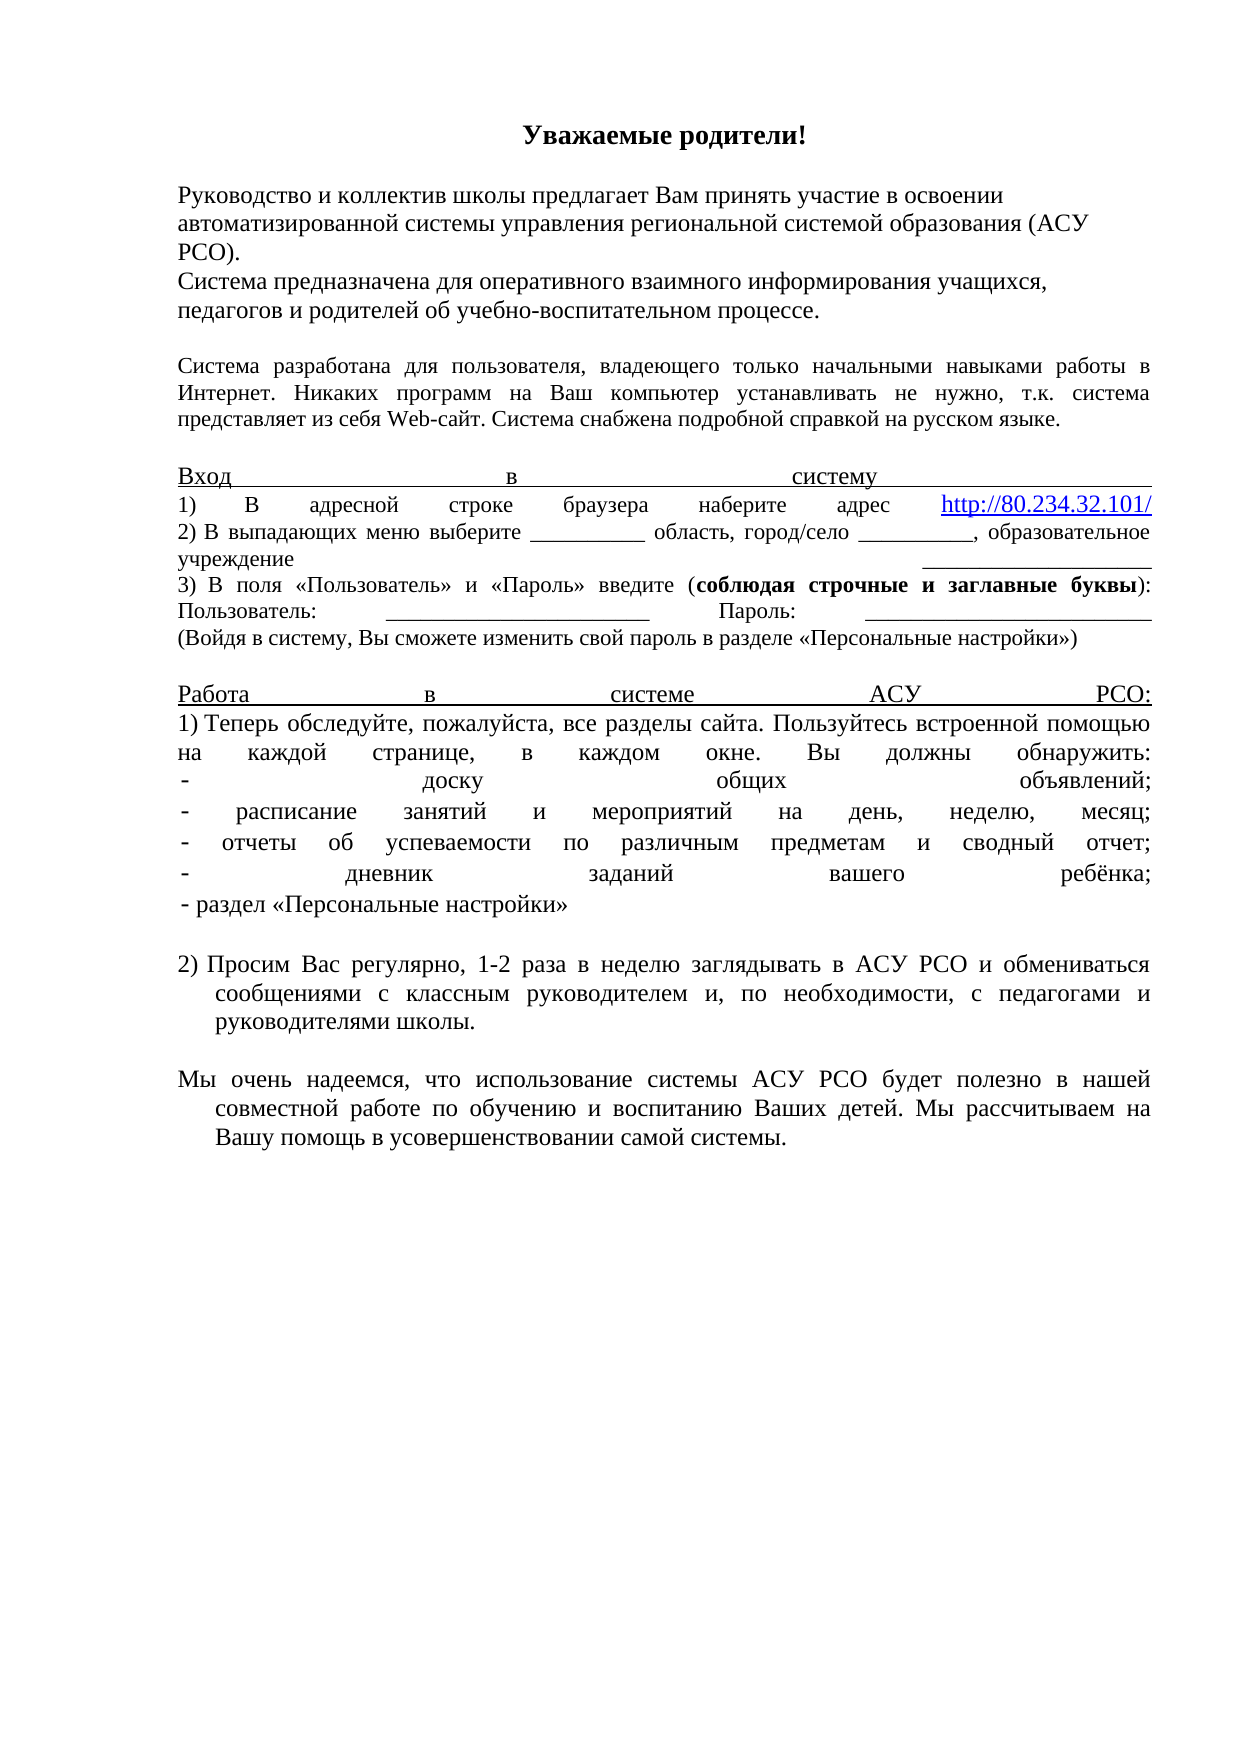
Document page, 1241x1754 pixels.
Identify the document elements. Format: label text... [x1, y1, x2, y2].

text Работа в системе АСУ РСО: 1) Теперь обследуйте, пожалуйста, все разделы сайта. Пользуйтесь встроенной помощью на каждой странице, в каждом окне. Вы должны обнаружить: - доску общих объявлений; - расписание занятий и мероприятий на день, неделю, месяц; - отчеты об успеваемости по различным предметам и сводный отчет; - дневник заданий вашего ребёнка; - раздел «Персональные настройки» [177, 705, 1152, 920]
text 2) Просим Вас регулярно, 1-2 раза в неделю заглядывать в АСУ РСО и обмениваться сообщениями с классным руководителем и, по необходимости, с педагогами и руководителями школы. [177, 949, 1152, 1035]
text Вход в систему 1) В адресной строке браузера наберите адрес http://80.234.32.101/ 2) В выпадающих меню выберите __________ область, город/село __________, образовательное учреждение ____________________ 3) В поля «Пользователь» и «Пароль» введите (соблюдая строчные и заглавные буквы): Пользователь: _______________________ Пароль: _________________________ (Войдя в систему, Вы сможете изменить свой пароль в разделе «Персональные настройки») [177, 487, 1152, 650]
text Работа в системе АСУ РСО: 1) Теперь обследуйте, пожалуйста, все разделы сайта. Пользуйтесь встроенной помощью на каждой странице, в каждом окне. Вы должны обнаружить: - доску общих объявлений; - расписание занятий и мероприятий на день, неделю, месяц; - отчеты об успеваемости по различным предметам и сводный отчет; - дневник заданий вашего ребёнка; - раздел «Персональные настройки» [177, 679, 1152, 704]
text Руководство и коллектив школы предлагает Вам принять участие в освоении автоматизированной системы управления региональной системой образования (АСУ РСО). Система предназначена для оперативного взаимного информирования учащихся, педагогов и родителей об учебно-воспитательном процессе. [177, 180, 1152, 323]
text Уважаемые родители! [177, 118, 1152, 151]
text Мы очень надеемся, что использование системы АСУ РСО будет полезно в нашей совместной работе по обучению и воспитанию Ваших детей. Мы рассчитываем на Вашу помощь в усовершенствовании самой системы. [177, 1064, 1152, 1151]
text Система разработана для пользователя, владеющего только начальными навыками работы в Интернет. Никаких программ на Ваш компьютер устанавливать не нужно, т.к. система представляет из себя Web-сайт. Система снабжена подробной справкой на русском языке. [177, 353, 1152, 432]
